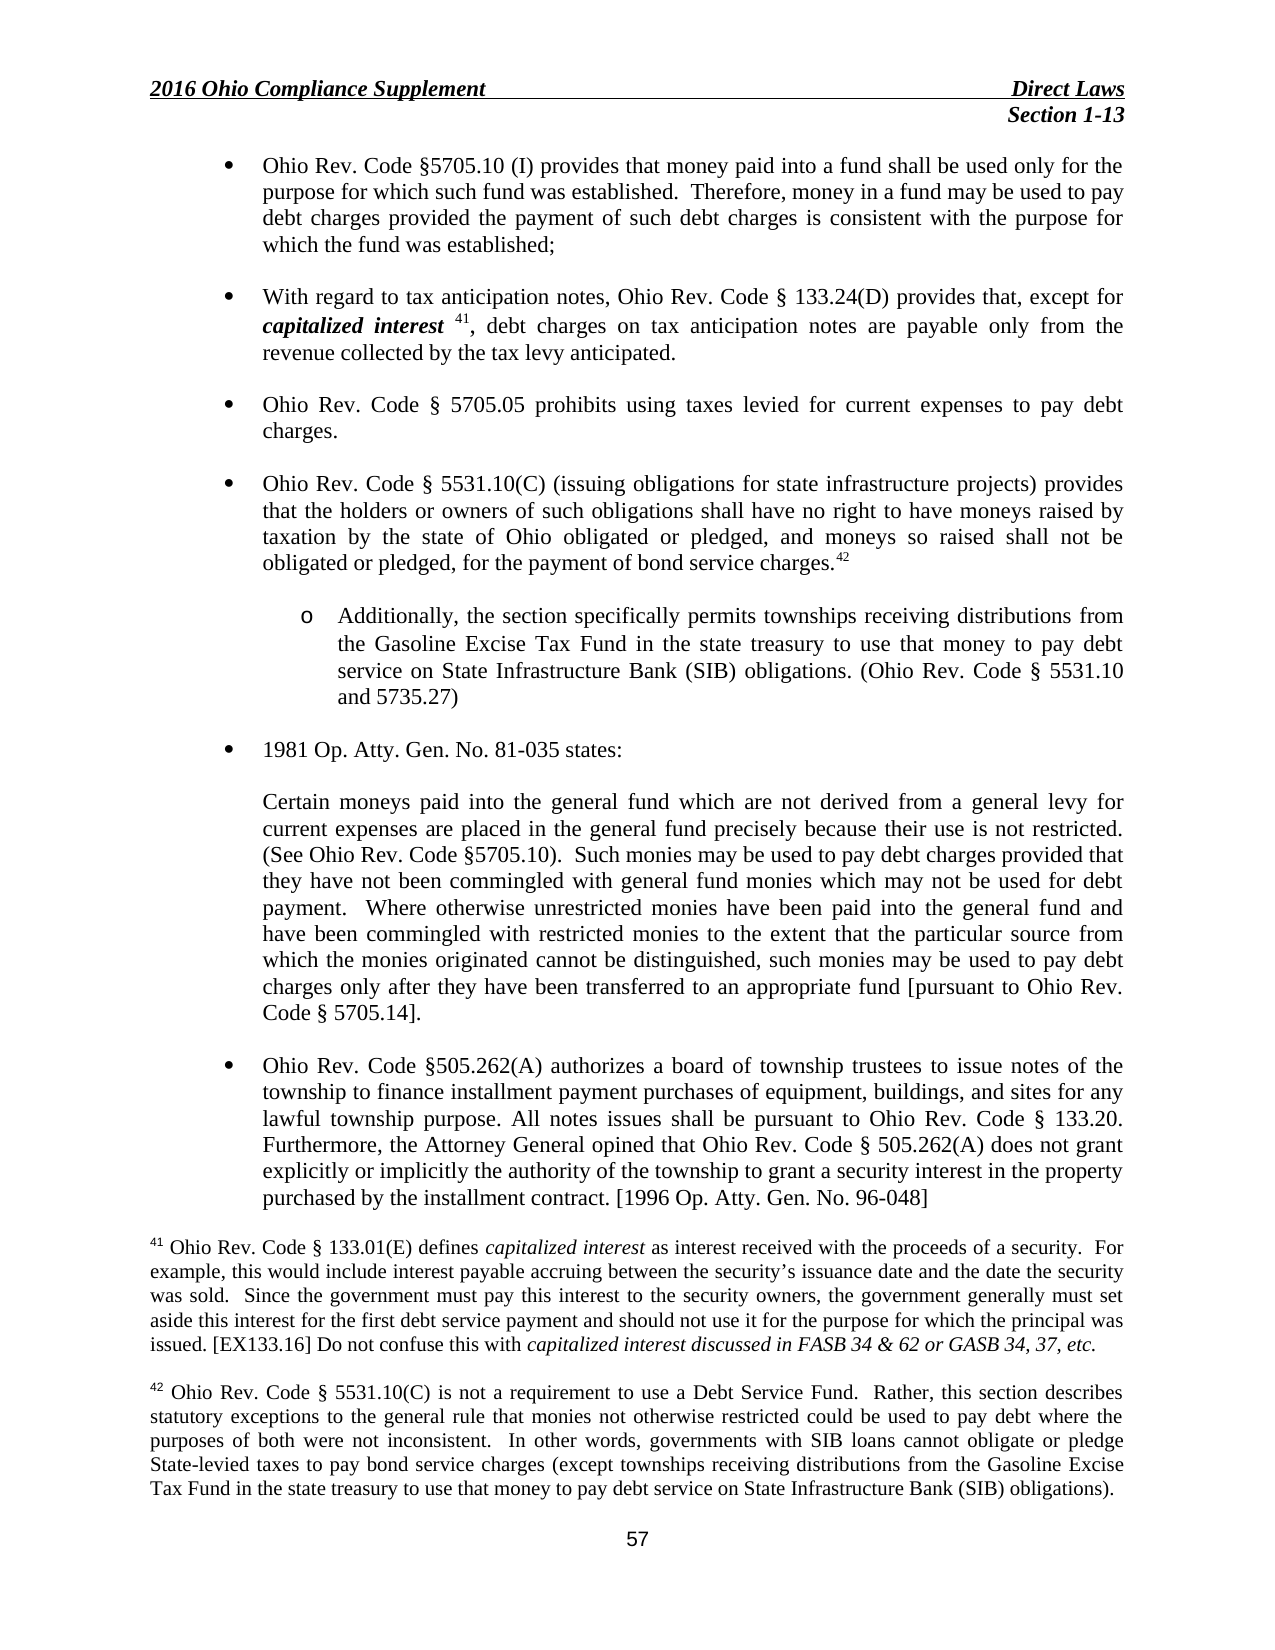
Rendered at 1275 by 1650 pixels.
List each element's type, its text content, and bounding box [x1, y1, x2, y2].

list Ohio Rev. Code §505.262(A) authorizes a board of township trustees to issue notes of the township to finance installment payment purchases of equipment, buildings, and sites for any lawful township purpose. All notes issues shall be pursuant to Ohio Rev. Code § 133.20. Furthermore, the Attorney General opined that Ohio Rev. Code § 505.262(A) does not grant explicitly or implicitly the authority of the township to grant a security interest in the property purchased by the installment contract. [1996 Op. Atty. Gen. No. 96-048] [225, 1052, 1125, 1210]
list Ohio Rev. Code §5705.10 (I) provides that money paid into a fund shall be used only for the purpose for which such fund was established. Therefore, money in a fund may be used to pay debt charges provided the payment of such debt charges is consistent with the purpose for which the fund was established; [225, 152, 1125, 257]
list Ohio Rev. Code § 5705.05 prohibits using taxes levied for current expenses to pay debt charges. [225, 391, 1125, 444]
list Additionally, the section specifically permits townships receiving distributions from the Gasoline Excise Tax Fund in the state treasury to use that money to pay debt service on State Infrastructure Bank (SIB) obligations. (Ohio Rev. Code § 5531.10 and 5735.27) [300, 602, 1125, 709]
list Ohio Rev. Code § 5531.10(C) (issuing obligations for state infrastructure projects) provides that the holders or owners of such obligations shall have no right to have moneys raised by taxation by the state of Ohio obligated or pledged, and moneys so raised shall not be obligated or pledged, for the payment of bond service charges. [225, 470, 1125, 576]
list 1981 Op. Atty. Gen. No. 81-035 states: [225, 736, 1125, 762]
text Certain moneys paid into the general fund which are not derived from a general levy for current expenses are placed in the general fund precisely because their use is not restricted. (See Ohio Rev. Code §5705.10). Such monies may be used to pay debt charges provided that they have not been commingled with general fund monies which may not be used for debt payment. Where otherwise unrestricted monies have been paid into the general fund and have been commingled with restricted monies to the extent that the particular source from which the monies originated cannot be distinguished, such monies may be used to pay debt charges only after they have been transferred to an appropriate fund [pursuant to Ohio Rev. Code § 5705.14]. [262, 788, 1125, 1026]
list With regard to tax anticipation notes, Ohio Rev. Code § 133.24(D) provides that, except for capitalized interest , debt charges on tax anticipation notes are payable only from the revenue collected by the tax levy anticipated. [225, 283, 1125, 365]
